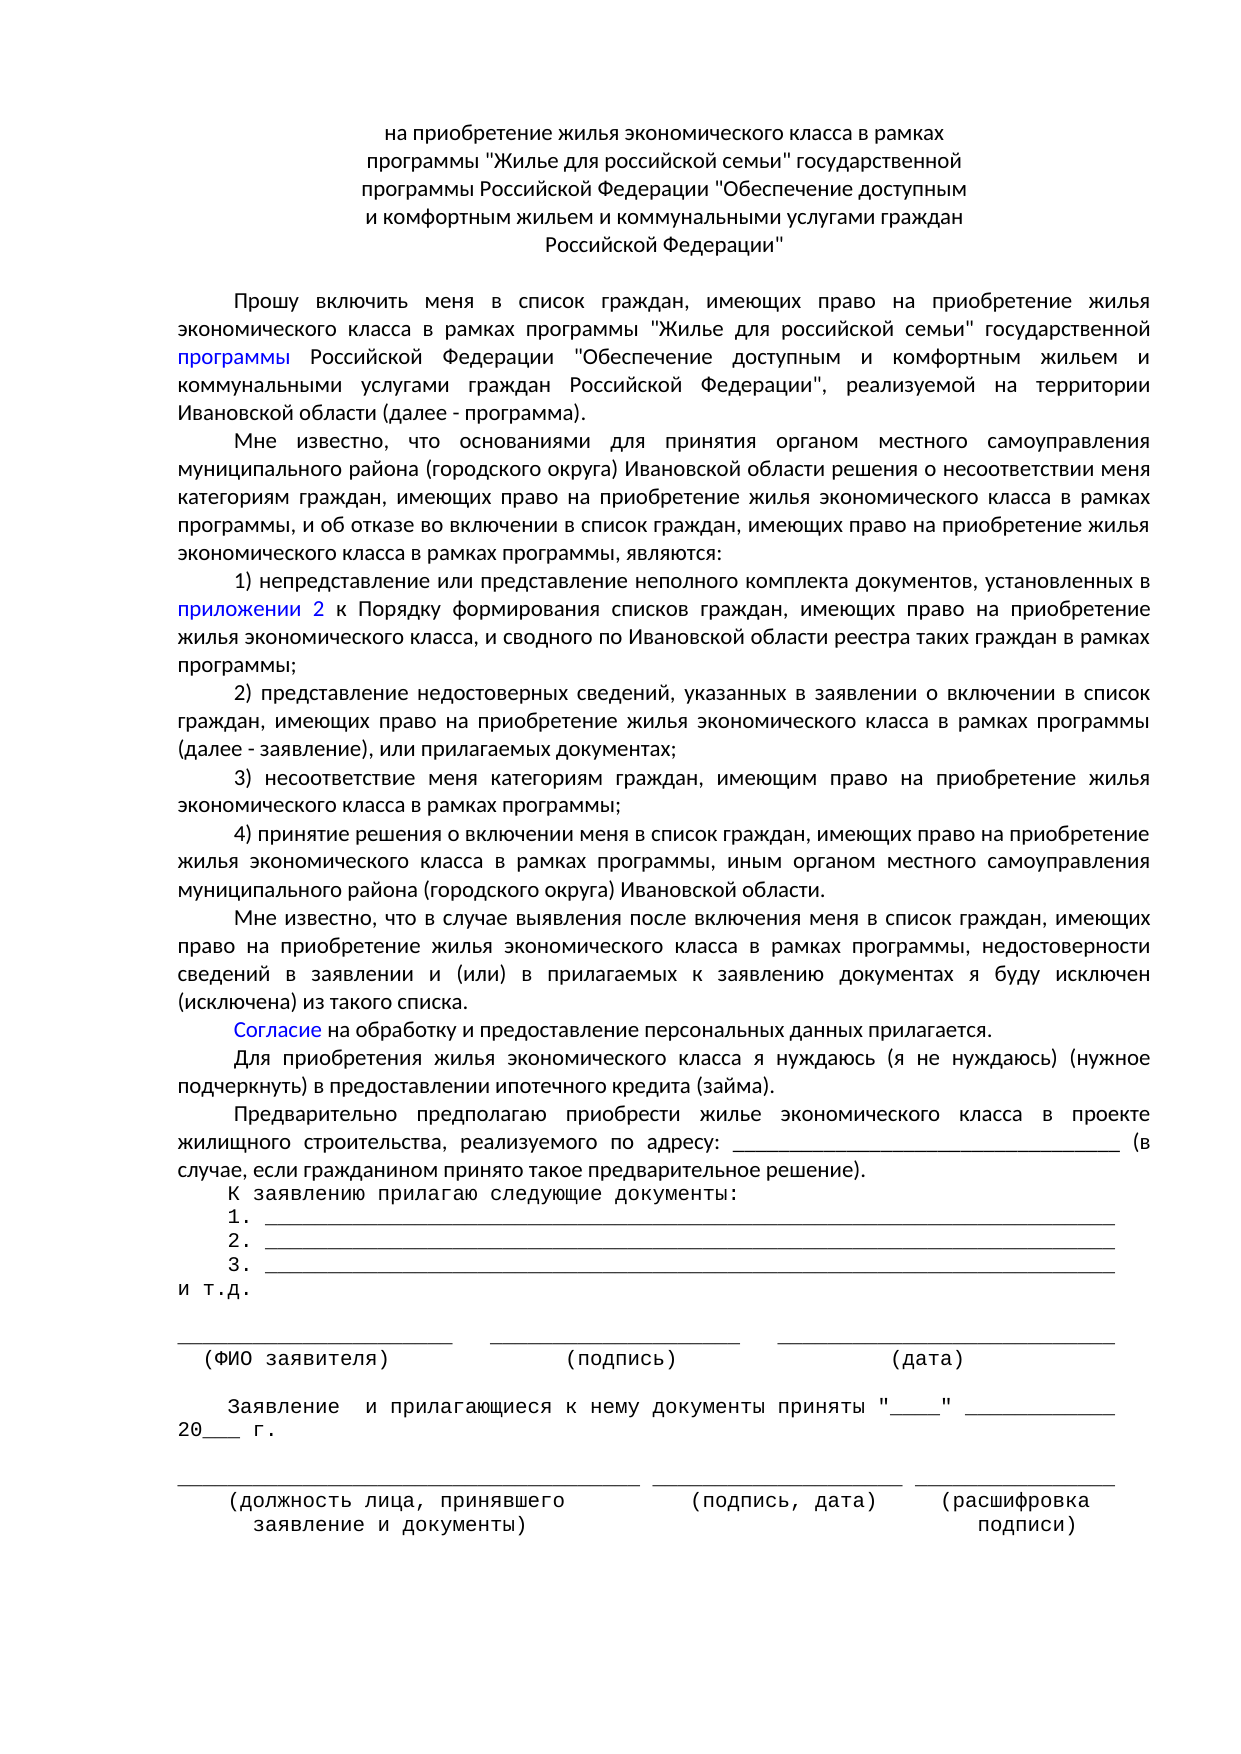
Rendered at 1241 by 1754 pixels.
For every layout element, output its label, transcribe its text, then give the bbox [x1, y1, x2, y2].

text Предварительно предполагаю приобрести жилье экономического класса в проекте жилищного строительства, реализуемого по адресу: __________________________________ (в случае, если гражданином принято такое предварительное решение). [177, 1099, 1152, 1183]
text Российской Федерации" [177, 230, 1152, 258]
text программы Российской Федерации "Обеспечение доступным [177, 174, 1152, 202]
text 2) представление недостоверных сведений, указанных в заявлении о включении в список граждан, имеющих право на приобретение жилья экономического класса в рамках программы (далее - заявление), или прилагаемых документах; [177, 678, 1152, 763]
text на приобретение жилья экономического класса в рамках [177, 118, 1152, 146]
text и комфортным жильем и коммунальными услугами граждан [177, 202, 1152, 230]
text К заявлению прилагаю следующие документы: [177, 1183, 1152, 1207]
text (ФИО заявителя) (подпись) (дата) [177, 1348, 1152, 1372]
text Мне известно, что в случае выявления после включения меня в список граждан, имеющих право на приобретение жилья экономического класса в рамках программы, недостоверности сведений в заявлении и (или) в прилагаемых к заявлению документах я буду исключен (исключена) из такого списка. [177, 903, 1152, 1015]
text 3) несоответствие меня категориям граждан, имеющим право на приобретение жилья экономического класса в рамках программы; [177, 763, 1152, 819]
text Мне известно, что основаниями для принятия органом местного самоуправления муниципального района (городского округа) Ивановской области решения о несоответствии меня категориям граждан, имеющих право на приобретение жилья экономического класса в рамках программы, и об отказе во включении в список граждан, имеющих право на приобретение жилья экономического класса в рамках программы, являются: [177, 426, 1152, 566]
text 2. ____________________________________________________________________ [177, 1230, 1152, 1254]
text Заявление и прилагающиеся к нему документы приняты "____" ____________ [177, 1396, 1152, 1419]
text 1) непредставление или представление неполного комплекта документов, установленных в приложении 2 к Порядку формирования списков граждан, имеющих право на приобретение жилья экономического класса, и сводного по Ивановской области реестра таких граждан в рамках программы; [177, 566, 1152, 678]
text заявление и документы) подписи) [177, 1514, 1152, 1538]
text 1. ____________________________________________________________________ [177, 1207, 1152, 1230]
text и т.д. [177, 1277, 1152, 1301]
text ______________________ ____________________ ___________________________ [177, 1325, 1152, 1348]
text 4) принятие решения о включении меня в список граждан, имеющих право на приобретение жилья экономического класса в рамках программы, иным органом местного самоуправления муниципального района (городского округа) Ивановской области. [177, 819, 1152, 903]
text Для приобретения жилья экономического класса я нуждаюсь (я не нуждаюсь) (нужное подчеркнуть) в предоставлении ипотечного кредита (займа). [177, 1043, 1152, 1099]
text _____________________________________ ____________________ ________________ [177, 1467, 1152, 1490]
text программы "Жилье для российской семьи" государственной [177, 146, 1152, 174]
text Прошу включить меня в список граждан, имеющих право на приобретение жилья экономического класса в рамках программы "Жилье для российской семьи" государственной программы Российской Федерации "Обеспечение доступным и комфортным жильем и коммунальными услугами граждан Российской Федерации", реализуемой на территории Ивановской области (далее - программа). [177, 286, 1152, 426]
text 20___ г. [177, 1419, 1152, 1443]
text 3. ____________________________________________________________________ [177, 1254, 1152, 1277]
text Согласие на обработку и предоставление персональных данных прилагается. [177, 1015, 1152, 1043]
text (должность лица, принявшего (подпись, дата) (расшифровка [177, 1490, 1152, 1514]
